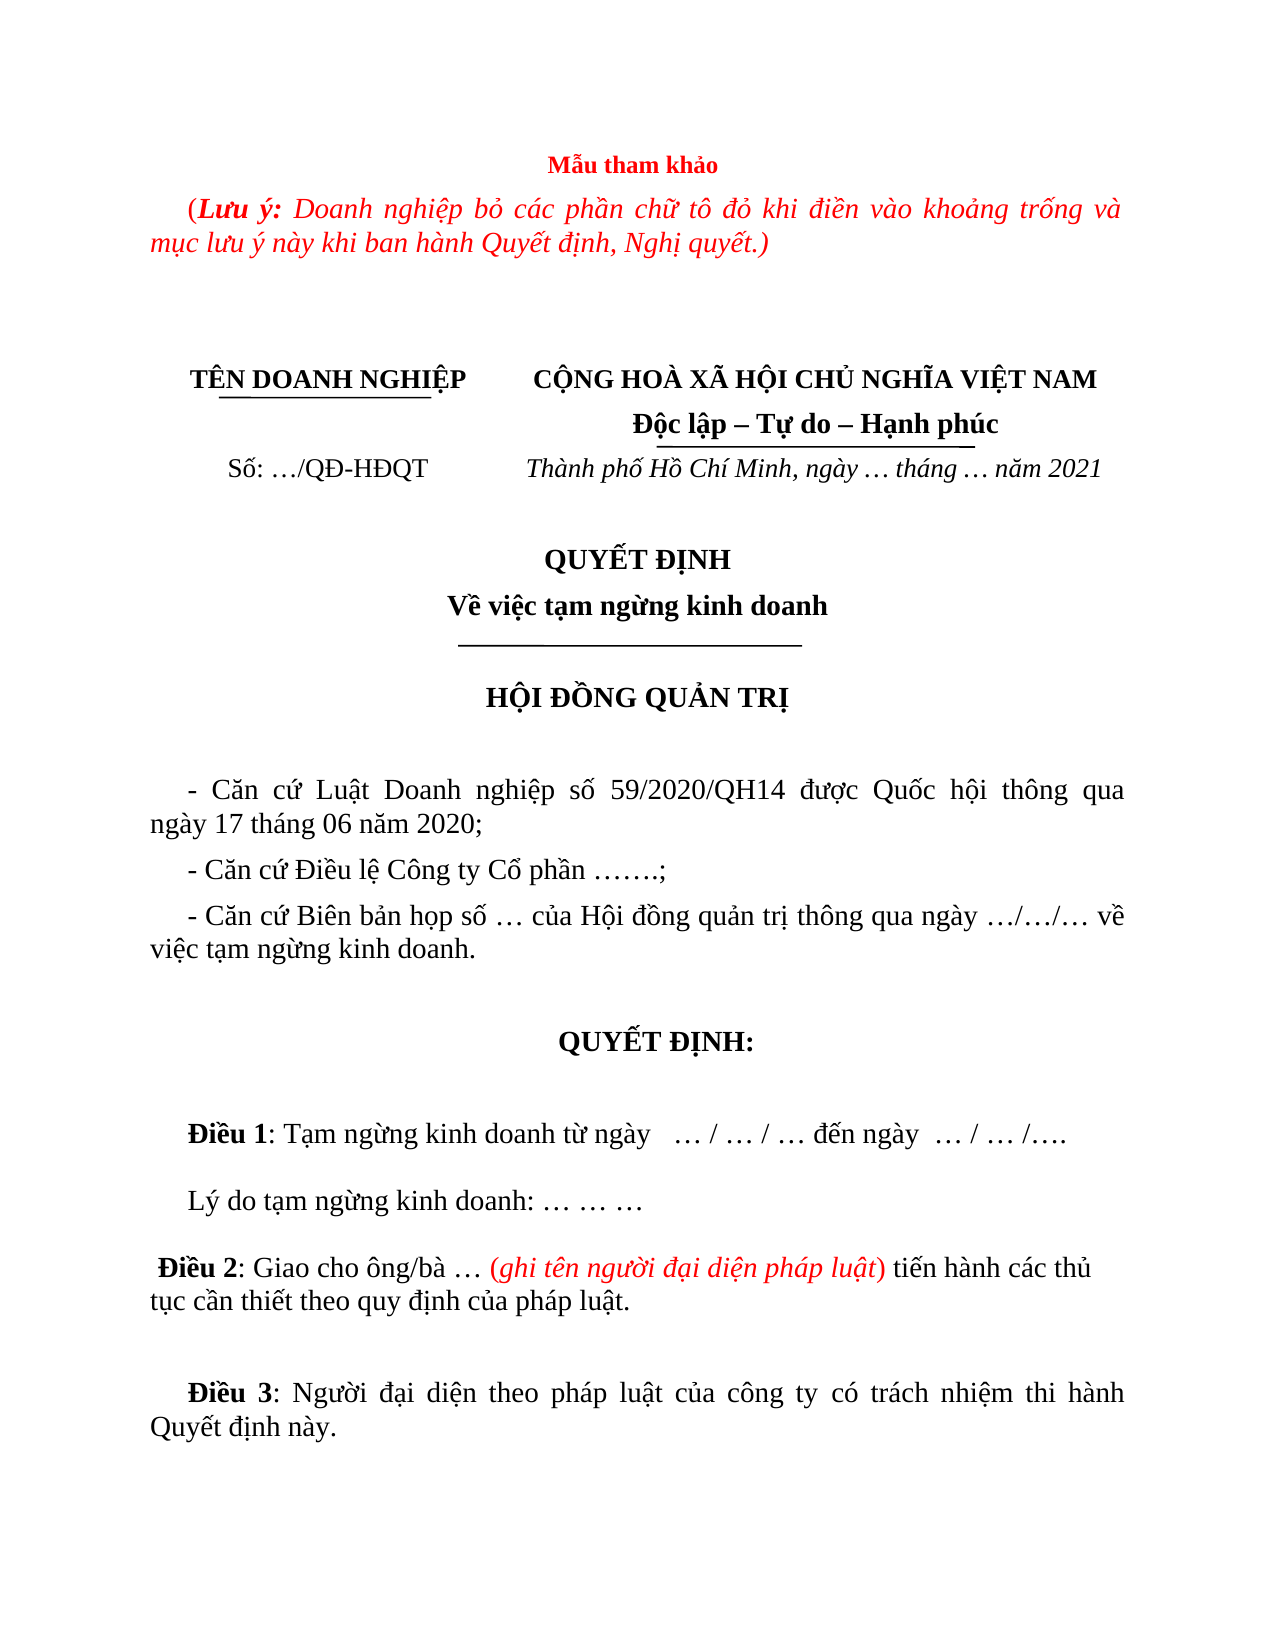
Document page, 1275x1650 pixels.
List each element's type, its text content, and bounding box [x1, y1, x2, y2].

text QUYẾT ĐỊNH: [187, 1024, 1125, 1057]
text (Lưu ý: Doanh nghiệp bỏ các phần chữ tô đỏ khi điền vào khoảng trống và mục lưu ý này khi ban hành Quyết định, Nghị quyết.) [150, 191, 1125, 258]
table_header CỘNG HOÀ XÃ HỘI CHỦ NGHĨA VIỆT NAM Độc lập – Tự do – Hạnh phúc [506, 363, 1125, 453]
text - Căn cứ Luật Doanh nghiệp số 59/2020/QH14 được Quốc hội thông qua ngày 17 tháng 06 năm 2020; [150, 772, 1125, 839]
text Điều 3: Người đại diện theo pháp luật của công ty có trách nhiệm thi hành Quyết định này. [150, 1376, 1125, 1443]
table_cell Thành phố Hồ Chí Minh, ngày … tháng … năm 2021 [506, 453, 1125, 496]
text Lý do tạm ngừng kinh doanh: … … … [150, 1183, 1125, 1216]
table_header TÊN DOANH NGHIỆP [150, 363, 506, 453]
text Điều 1: Tạm ngừng kinh doanh từ ngày … / … / … đến ngày … / … /…. [150, 1116, 1125, 1149]
text - Căn cứ Điều lệ Công ty Cổ phần …….; [150, 852, 1125, 886]
text Về việc tạm ngừng kinh doanh [150, 588, 1125, 622]
text Điều 2: Giao cho ông/bà … (ghi tên người đại diện pháp luật) tiến hành các thủ tục cần thiết theo quy định của pháp luật. [150, 1250, 1125, 1317]
text HỘI ĐỒNG QUẢN TRỊ [150, 680, 1125, 714]
table_cell Số: …/QĐ-HĐQT [150, 453, 506, 496]
text QUYẾT ĐỊNH [150, 542, 1125, 576]
text - Căn cứ Biên bản họp số … của Hội đồng quản trị thông qua ngày …/…/… về việc tạm ngừng kinh doanh. [150, 898, 1125, 965]
text Mẫu tham khảo [150, 150, 1116, 179]
